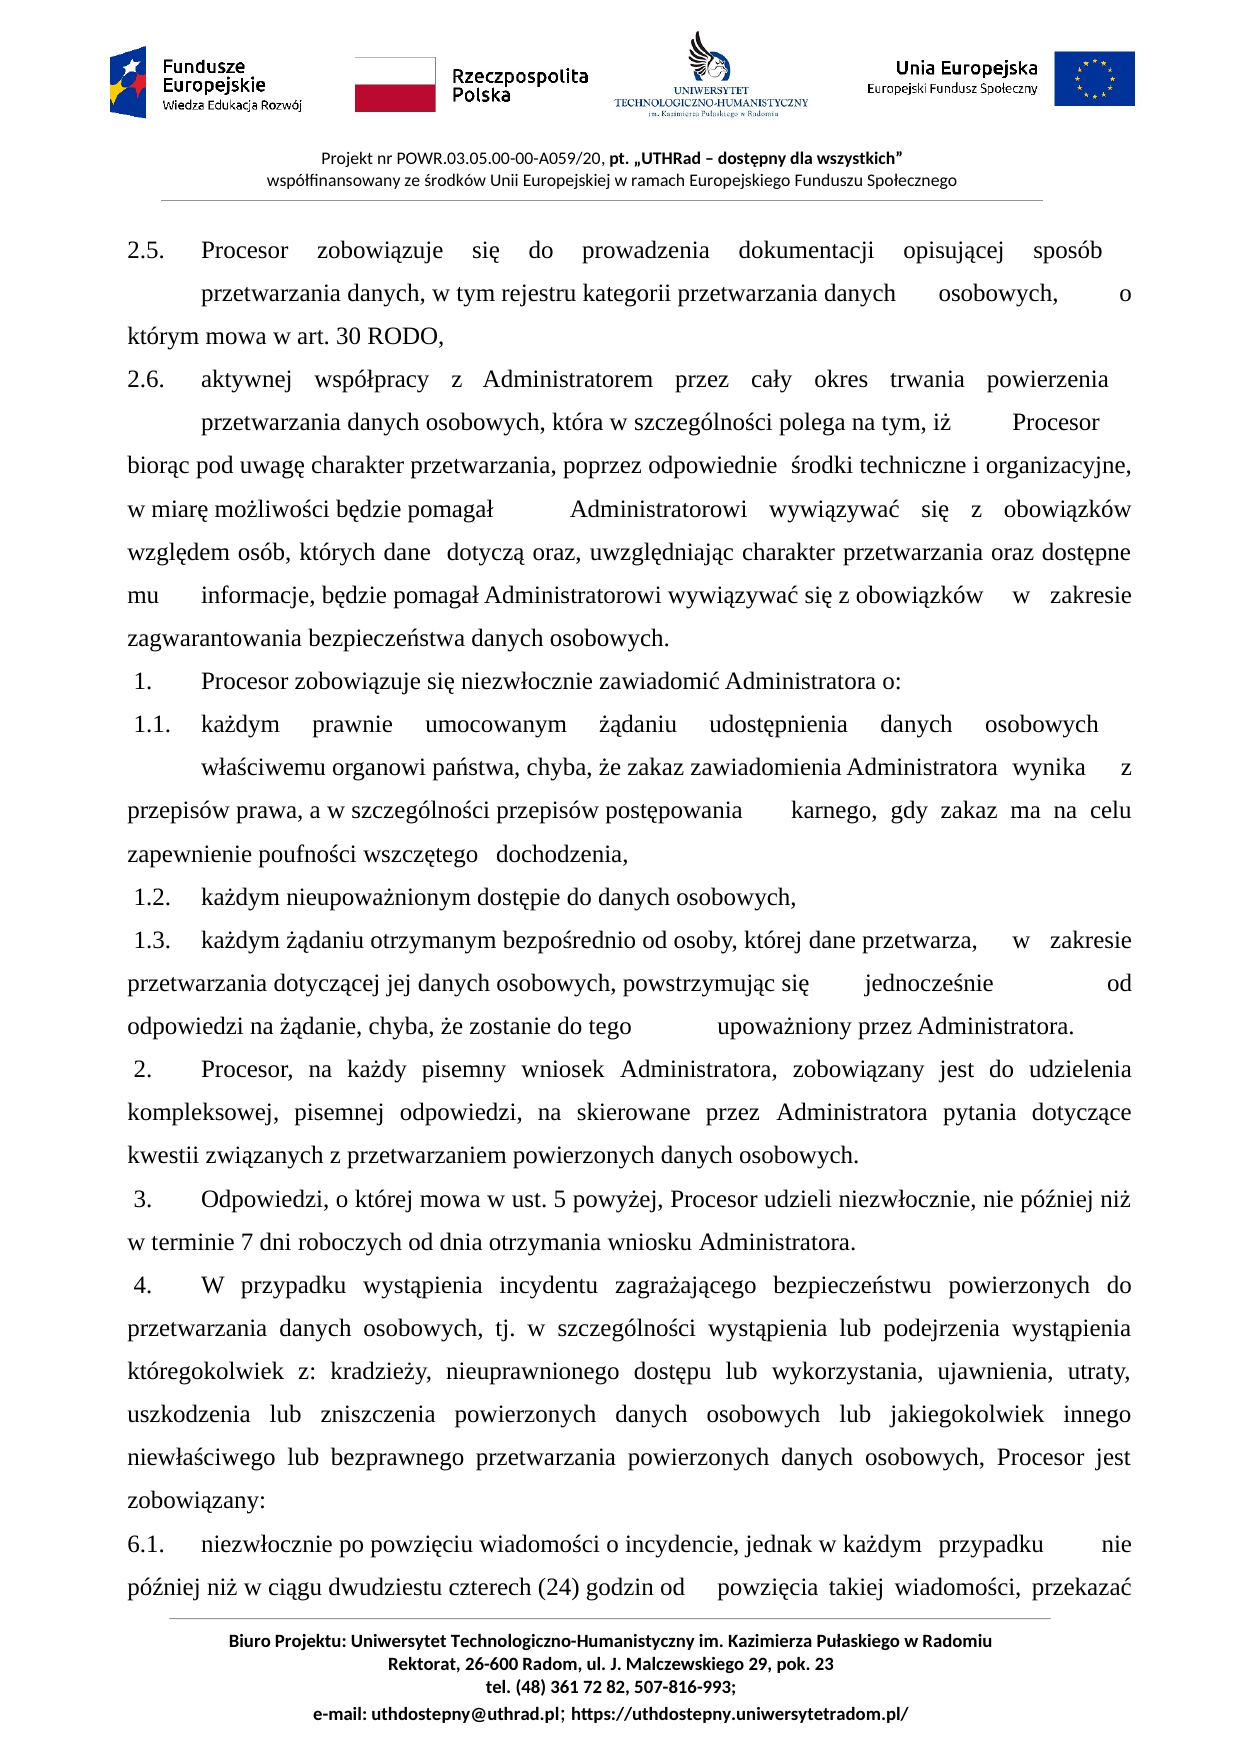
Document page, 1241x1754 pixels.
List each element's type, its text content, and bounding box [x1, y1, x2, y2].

picture [92, 29, 1149, 135]
list Procesor zobowiązuje się niezwłocznie zawiadomić Administratora o: [127, 666, 1132, 695]
list każdym prawnie umocowanym żądaniu udostępnienia danych osobowych właściwemu organowi państwa, chyba, że zakaz zawiadomienia Administratora wynika z przepisów prawa, a w szczególności przepisów postępowania karnego, gdy zakaz ma na celu zapewnienie poufności wszczętego dochodzenia, [127, 709, 1132, 867]
list każdym żądaniu otrzymanym bezpośrednio od osoby, której dane przetwarza, w zakresie przetwarzania dotyczącej jej danych osobowych, powstrzymując się jednocześnie od odpowiedzi na żądanie, chyba, że zostanie do tego upoważniony przez Administratora. [127, 925, 1132, 1040]
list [127, 1529, 1132, 1601]
list Procesor, na każdy pisemny wniosek Administratora, zobowiązany jest do udzielenia kompleksowej, pisemnej odpowiedzi, na skierowane przez Administratora pytania dotyczące kwestii związanych z przetwarzaniem powierzonych danych osobowych. [127, 1054, 1132, 1169]
list aktywnej współpracy z Administratorem przez cały okres trwania powierzenia przetwarzania danych osobowych, która w szczególności polega na tym, iż Procesor biorąc pod uwagę charakter przetwarzania, poprzez odpowiednie środki techniczne i organizacyjne, w miarę możliwości będzie pomagał Administratorowi wywiązywać się z obowiązków względem osób, których dane dotyczą oraz, uwzględniając charakter przetwarzania oraz dostępne mu informacje, będzie pomagał Administratorowi wywiązywać się z obowiązków w zakresie zagwarantowania bezpieczeństwa danych osobowych. [127, 364, 1132, 652]
list Odpowiedzi, o której mowa w ust. 5 powyżej, Procesor udzieli niezwłocznie, nie później niż w terminie 7 dni roboczych od dnia otrzymania wniosku Administratora. [127, 1184, 1132, 1256]
list każdym nieupoważnionym dostępie do danych osobowych, [127, 882, 1132, 911]
list W przypadku wystąpienia incydentu zagrażającego bezpieczeństwu powierzonych do przetwarzania danych osobowych, tj. w szczególności wystąpienia lub podejrzenia wystąpienia któregokolwiek z: kradzieży, nieuprawnionego dostępu lub wykorzystania, ujawnienia, utraty, uszkodzenia lub zniszczenia powierzonych danych osobowych lub jakiegokolwiek innego niewłaściwego lub bezprawnego przetwarzania powierzonych danych osobowych, Procesor jest zobowiązany: [127, 1270, 1132, 1514]
list Procesor zobowiązuje się do prowadzenia dokumentacji opisującej sposób przetwarzania danych, w tym rejestru kategorii przetwarzania danych osobowych, o którym mowa w art. 30 RODO, [127, 235, 1132, 350]
